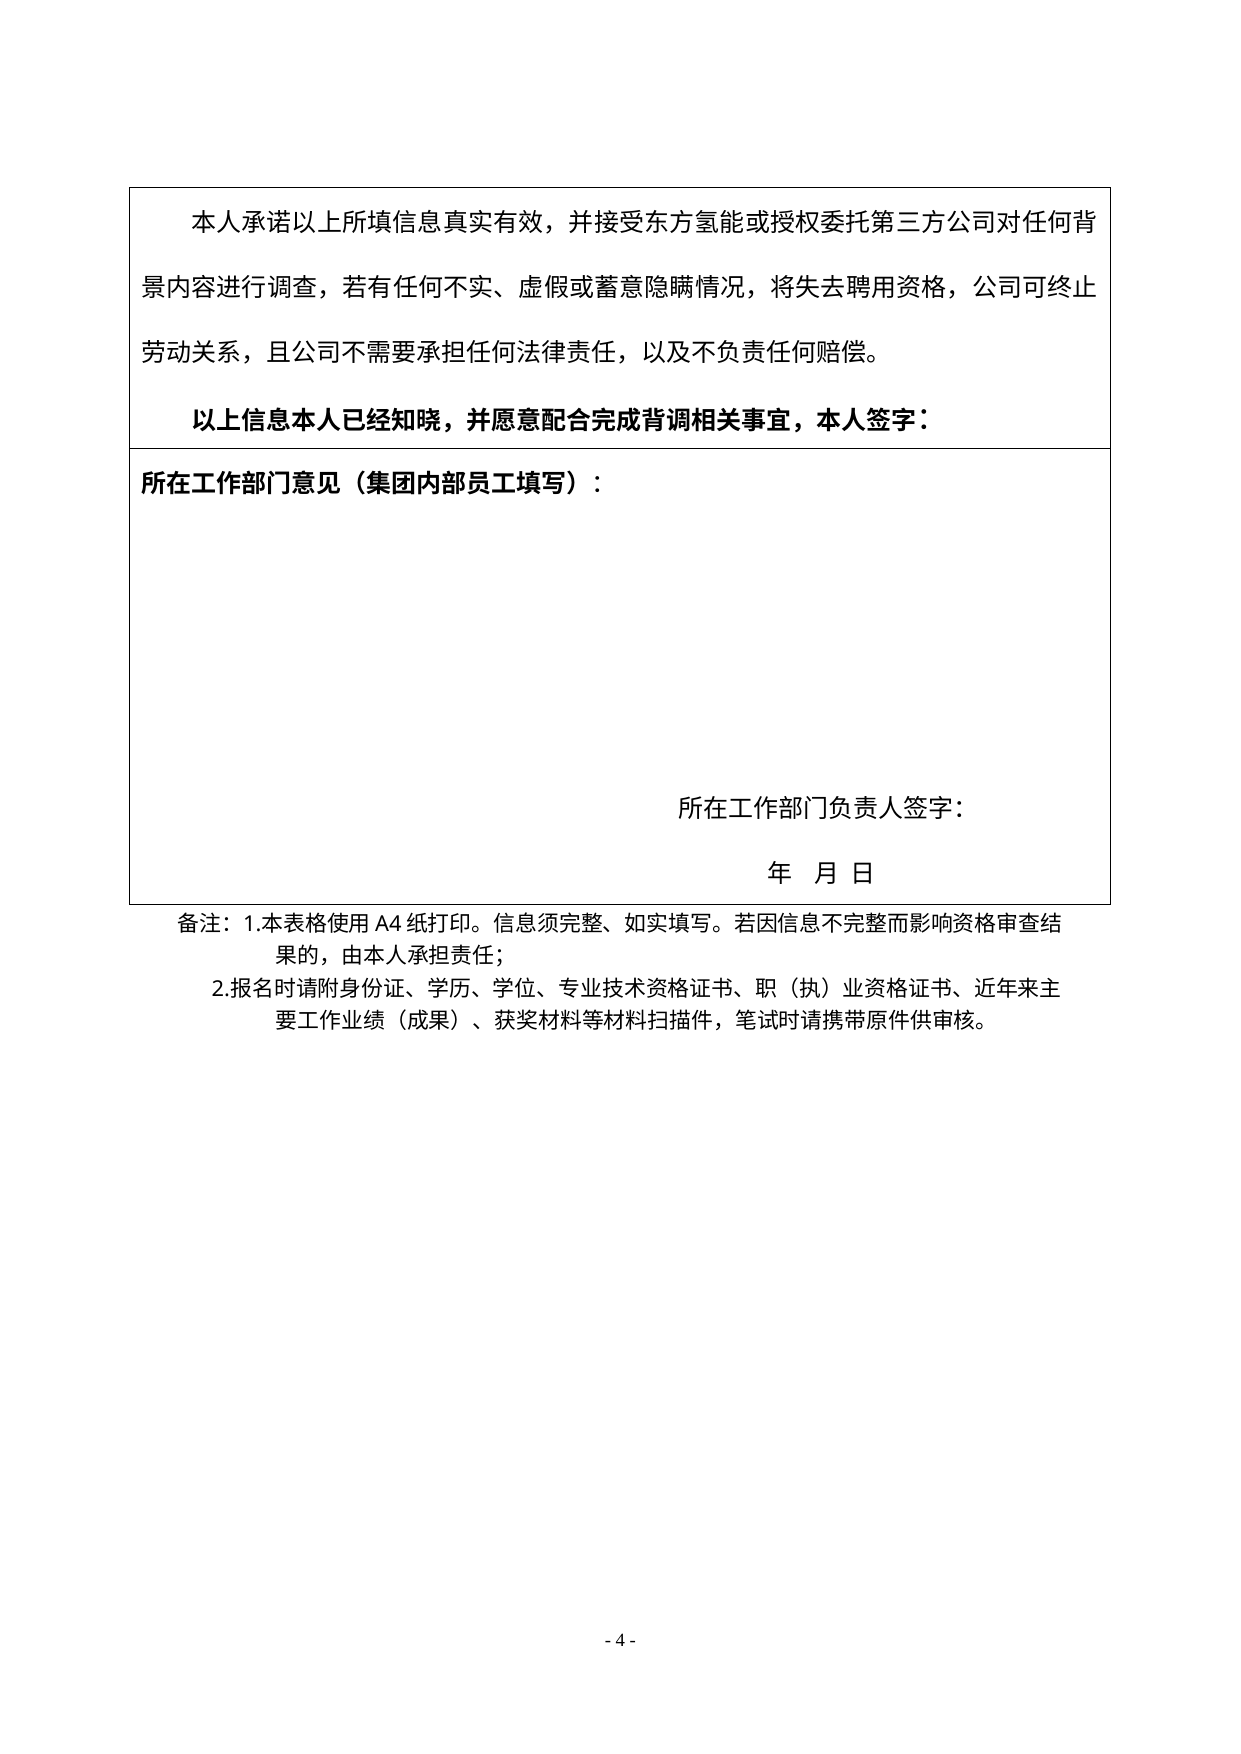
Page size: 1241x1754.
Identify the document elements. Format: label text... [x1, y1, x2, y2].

table_cell 本人承诺以上所填信息真实有效，并接受东方氢能或授权委托第三方公司对任何背景内容进行调查，若有任何不实、虚假或蓄意隐瞒情况，将失去聘用资格，公司可终止劳动关系，且公司不需要承担任何法律责任，以及不负责任何赔偿。 以上信息本人已经知晓，并愿意配合完成背调相关事宜，本人签字： [130, 188, 1110, 448]
text 2.报名时请附身份证、学历、学位、专业技术资格证书、职（执）业资格证书、近年来主要工作业绩（成果）、获奖材料等材料扫描件，笔试时请携带原件供审核。 [177, 970, 1063, 1035]
text 备注：1.本表格使用A4纸打印。信息须完整、如实填写。若因信息不完整而影响资格审查结果的，由本人承担责任； [177, 905, 1063, 970]
table_cell 所在工作部门意见（集团内部员工填写）： 所在工作部门负责人签字： 年 月 日 [130, 449, 1110, 904]
